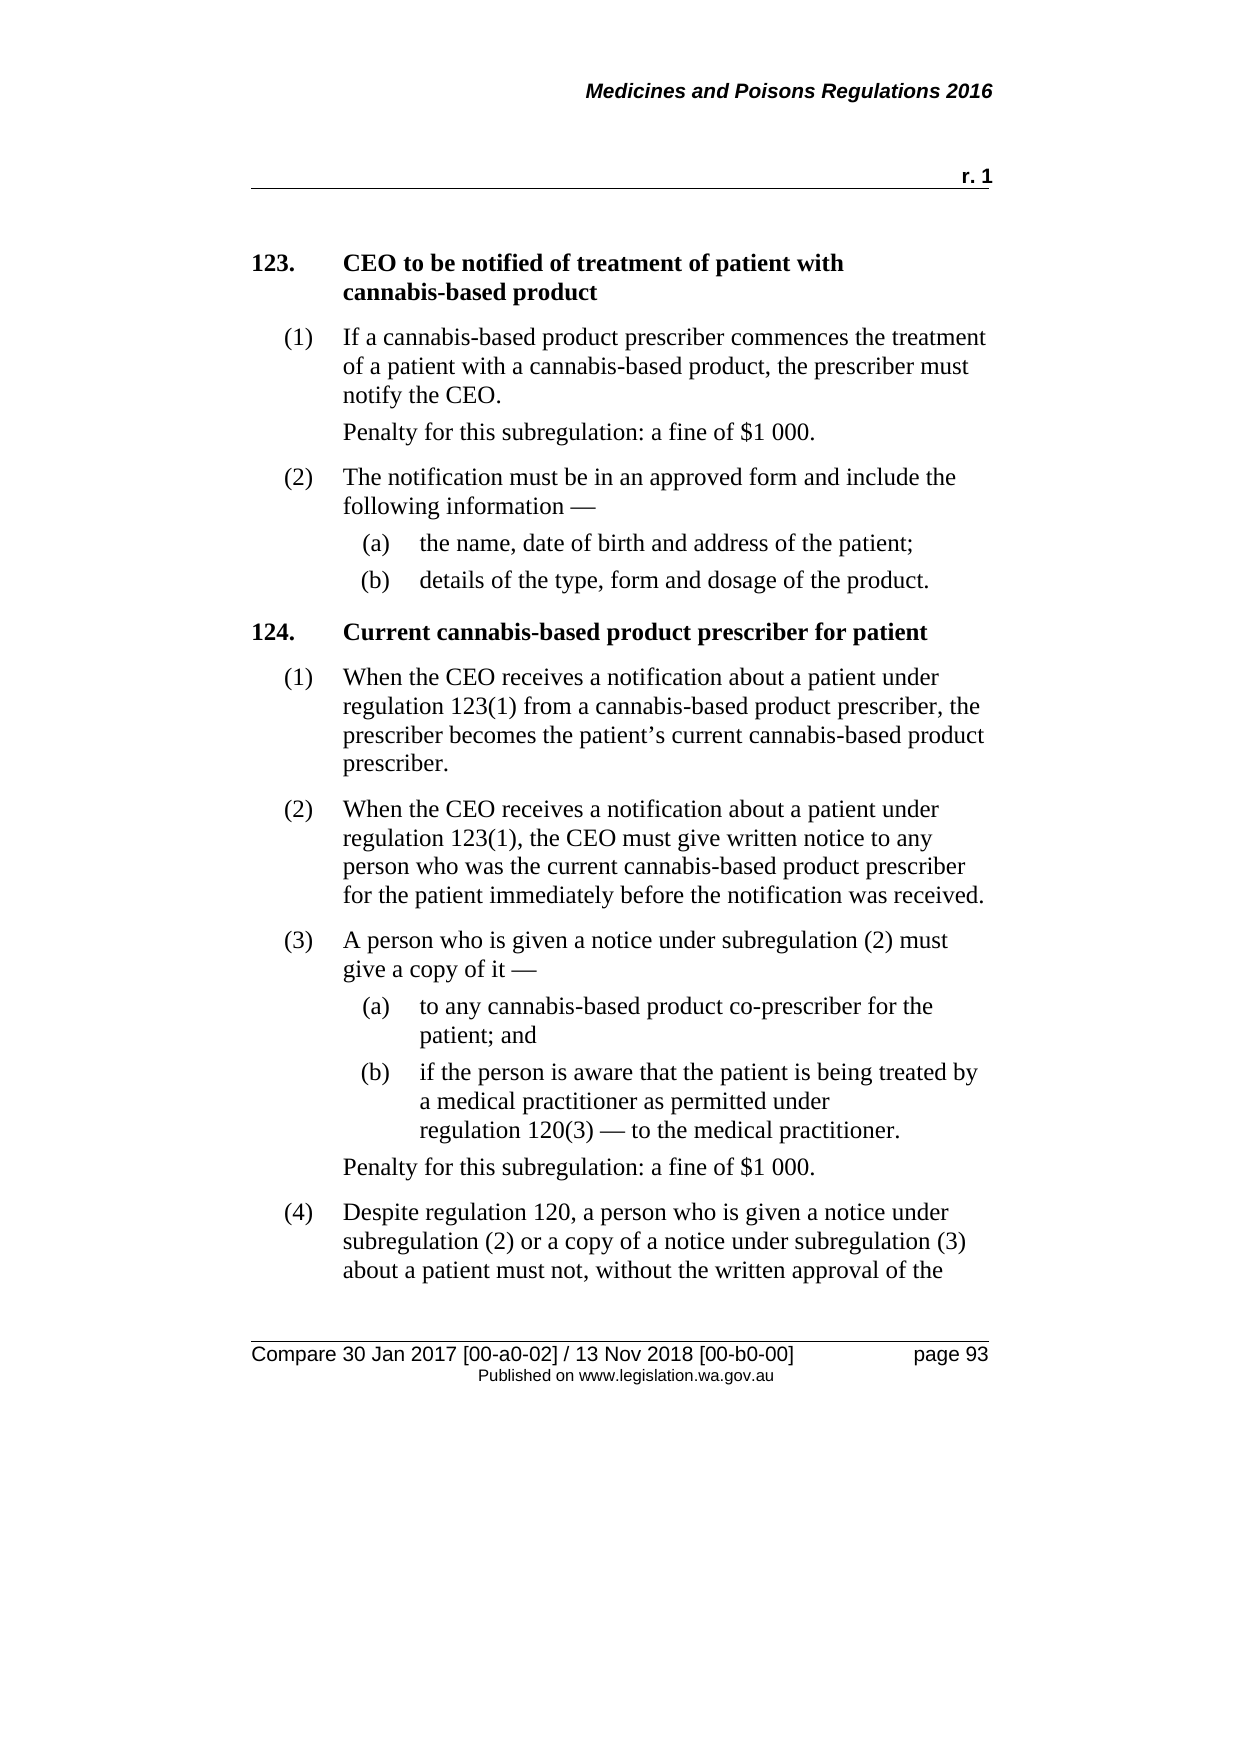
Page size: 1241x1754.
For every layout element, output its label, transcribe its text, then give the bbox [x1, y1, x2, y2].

text (b) details of the type, form and dosage of the product. [251, 565, 989, 594]
text (1) When the CEO receives a notification about a patient under regulation 123(1) from a cannabis-based product prescriber, the prescriber becomes the patient’s current cannabis-based product prescriber. [251, 662, 989, 777]
text Penalty for this subregulation: a fine of $1 000. [251, 417, 989, 446]
text (3) A person who is given a notice under subregulation (2) must give a copy of it — [251, 926, 989, 983]
text (2) When the CEO receives a notification about a patient under regulation 123(1), the CEO must give written notice to any person who was the current cannabis-based product prescriber for the patient immediately before the notification was received. [251, 794, 989, 909]
subtitle 123. CEO to be notified of treatment of patient with cannabis-based product [251, 248, 989, 306]
subtitle 124. Current cannabis-based product prescriber for patient [251, 617, 989, 646]
text (b) if the person is aware that the patient is being treated by a medical practitioner as permitted under regulation 120(3) — to the medical practitioner. [251, 1057, 989, 1143]
text (a) the name, date of birth and address of the patient; [251, 528, 989, 557]
text (a) to any cannabis-based product co-prescriber for the patient; and [251, 991, 989, 1049]
text (1) If a cannabis-based product prescriber commences the treatment of a patient with a cannabis-based product, the prescriber must notify the CEO. [251, 322, 989, 408]
text Penalty for this subregulation: a fine of $1 000. [251, 1152, 989, 1181]
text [251, 1197, 989, 1283]
text (2) The notification must be in an approved form and include the following information — [251, 462, 989, 520]
